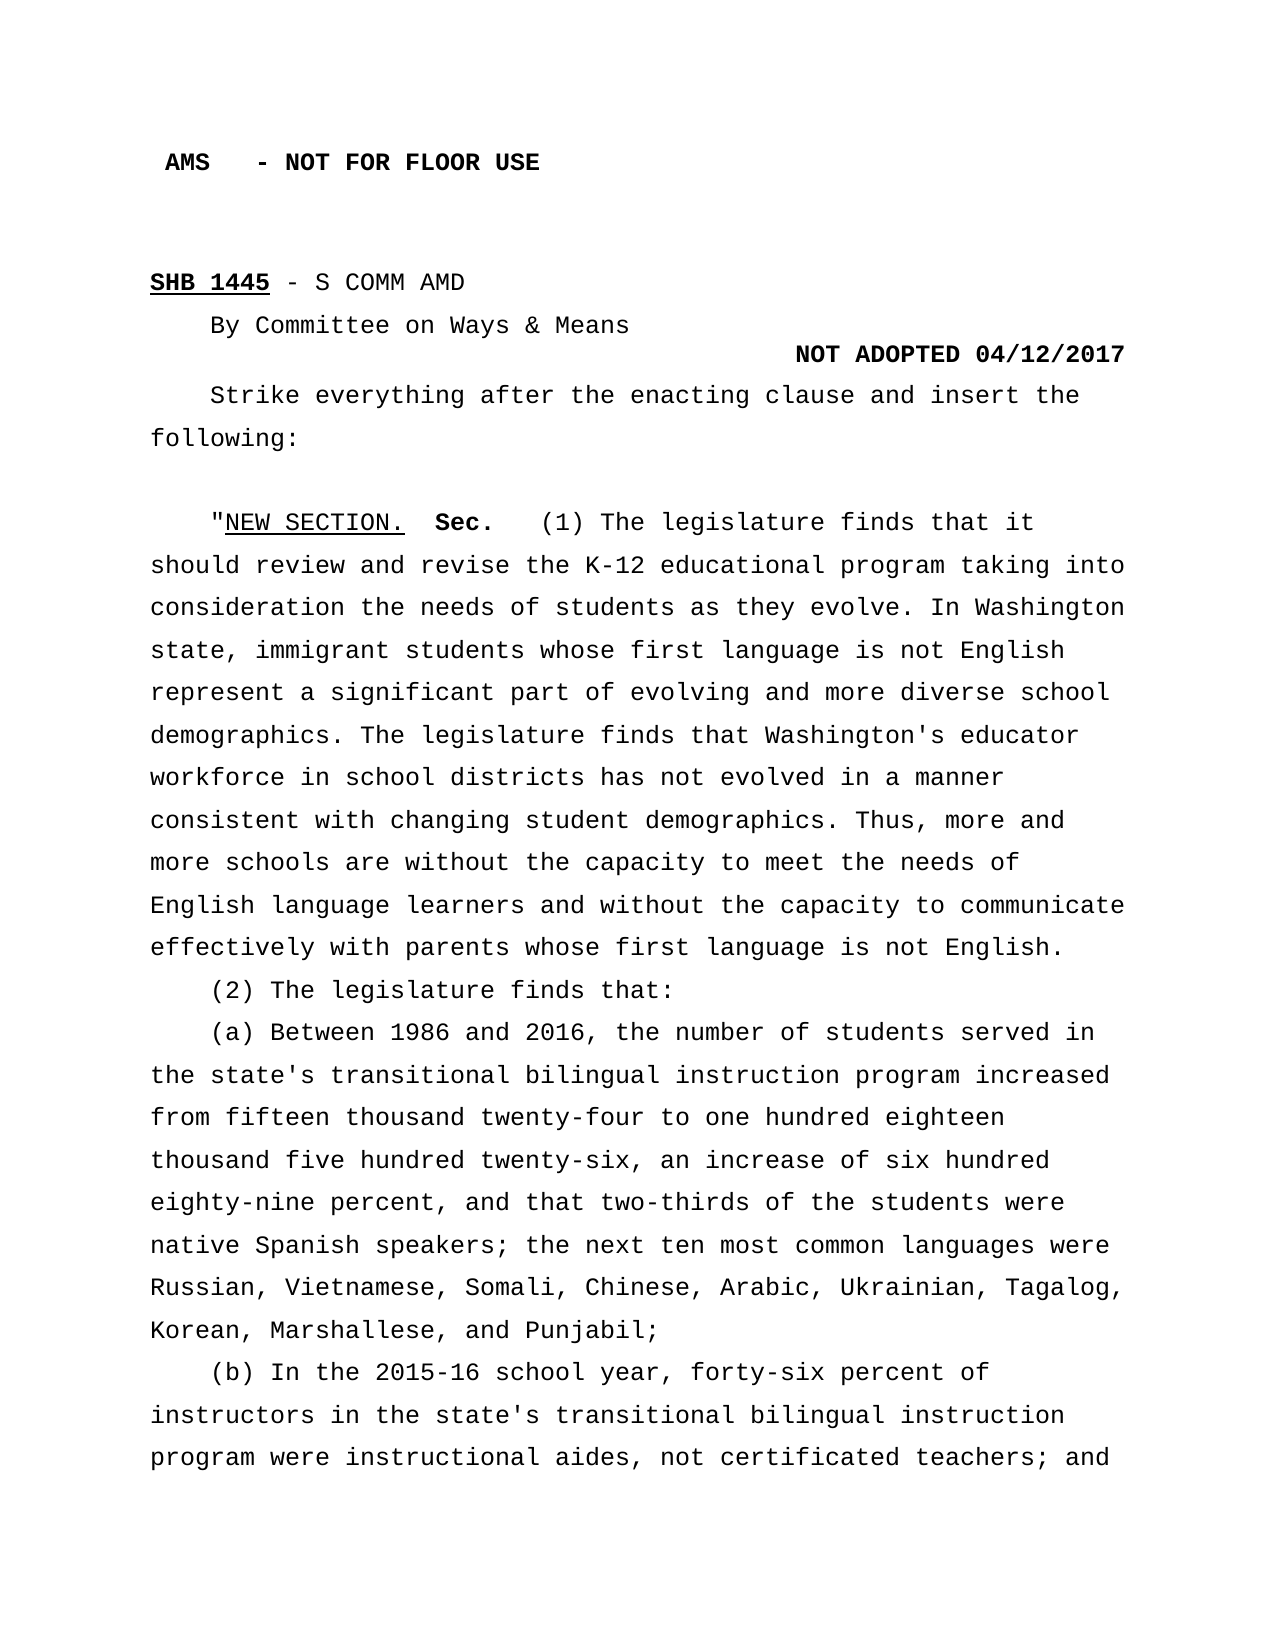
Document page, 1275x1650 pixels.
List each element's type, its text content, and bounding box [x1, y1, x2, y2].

text SHB 1445 - S COMM AMD [150, 257, 1125, 299]
text (2) The legislature finds that: [150, 964, 1125, 1007]
text (a) Between 1986 and 2016, the number of students served in the state's transitional bilingual instruction program increased from fifteen thousand twenty-four to one hundred eighteen thousand five hundred twenty-six, an increase of six hundred eighty-nine percent, and that two-thirds of the students were native Spanish speakers; the next ten most common languages were Russian, Vietnamese, Somali, Chinese, Arabic, Ukrainian, Tagalog, Korean, Marshallese, and Punjabil; [150, 1007, 1125, 1347]
text AMS - NOT FOR FLOOR USE [150, 150, 1125, 178]
text "NEW SECTION. Sec. (1) The legislature finds that it should review and revise the K-12 educational program taking into consideration the needs of students as they evolve. In Washington state, immigrant students whose first language is not English represent a significant part of evolving and more diverse school demographics. The legislature finds that Washington's educator workforce in school districts has not evolved in a manner consistent with changing student demographics. Thus, more and more schools are without the capacity to meet the needs of English language learners and without the capacity to communicate effectively with parents whose first language is not English. [150, 497, 1125, 964]
text (b) In the 2015-16 school year, forty-six percent of instructors in the state's transitional bilingual instruction program were instructional aides, not certificated teachers; and [150, 1347, 1125, 1474]
text By Committee on Ways & Means [150, 299, 1125, 342]
text NOT ADOPTED 04/12/2017 [150, 342, 1125, 370]
text Strike everything after the enacting clause and insert the following: [150, 370, 1125, 455]
